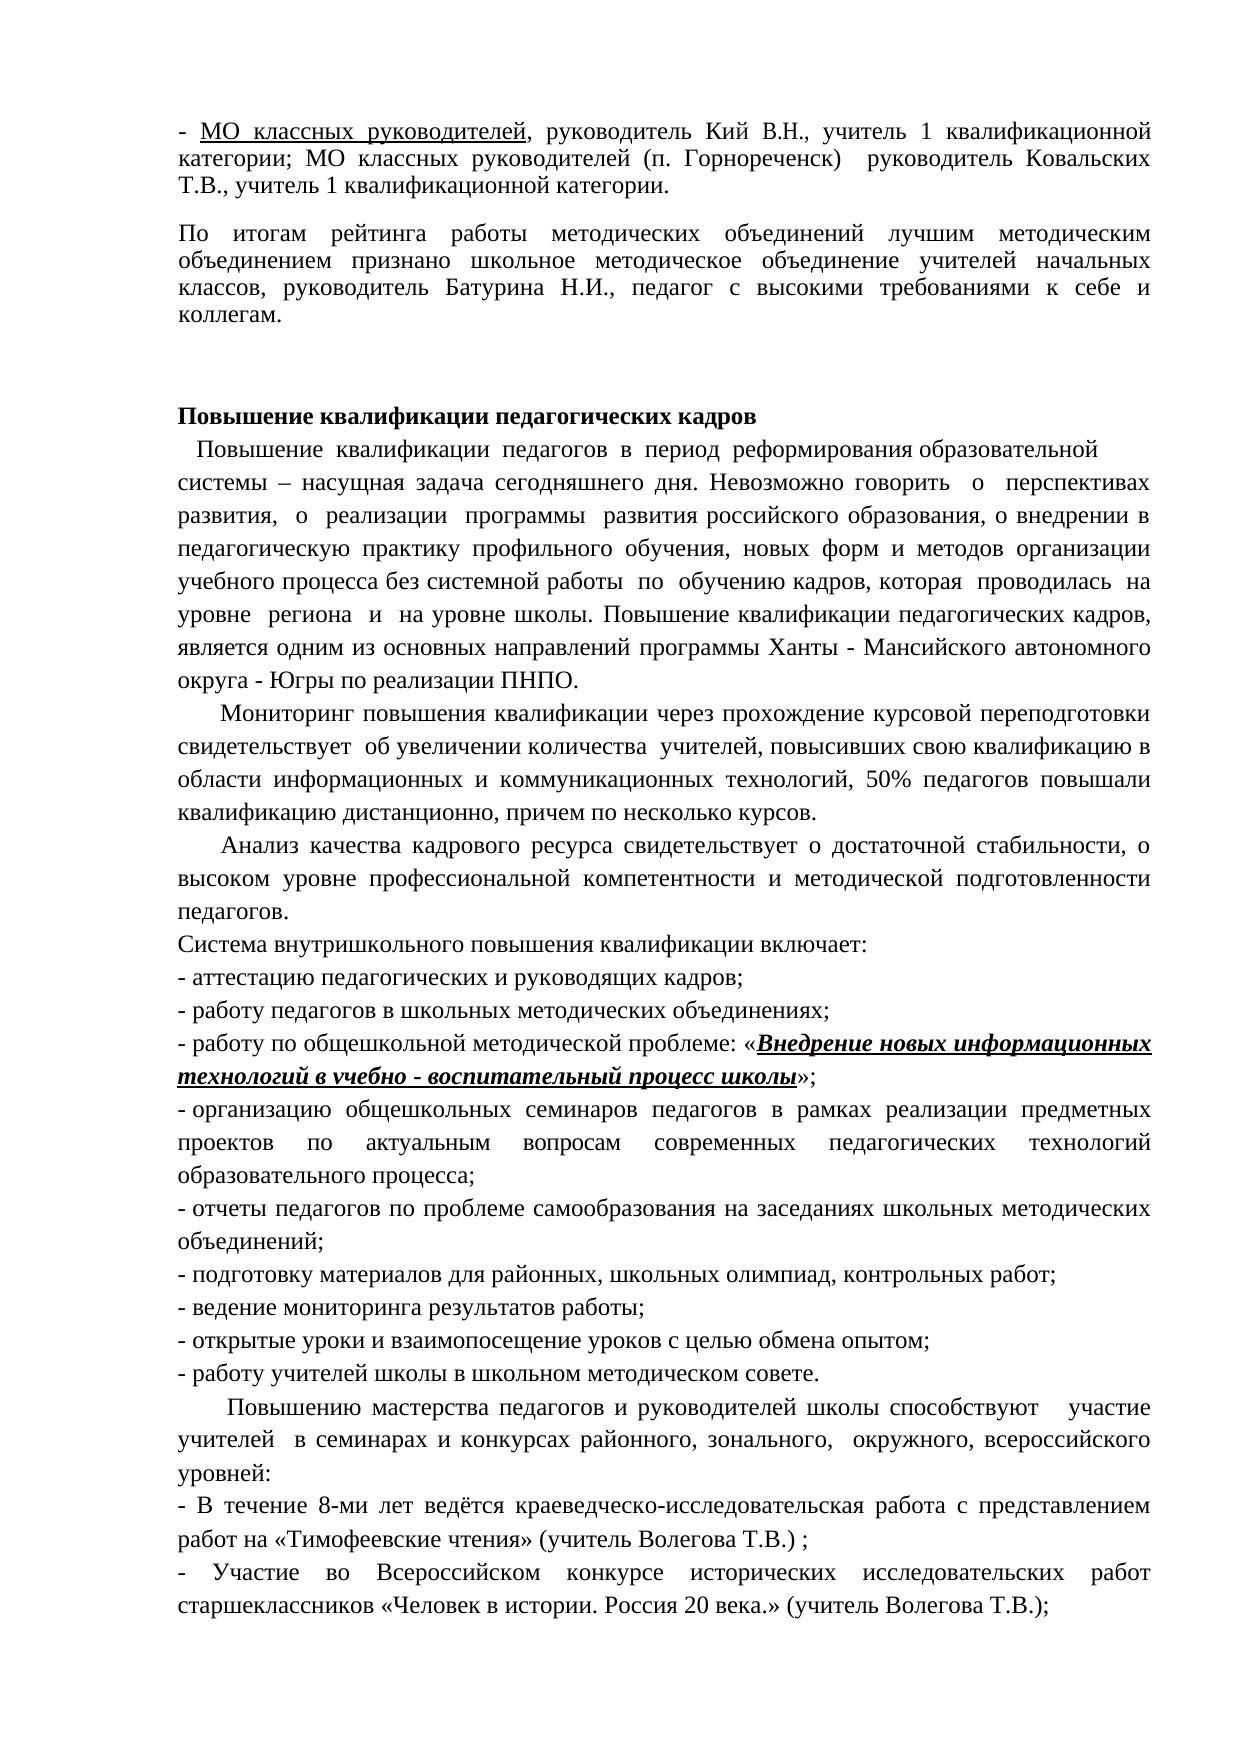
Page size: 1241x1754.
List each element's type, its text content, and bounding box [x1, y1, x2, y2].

text Повышению мастерства педагогов и руководителей школы способствуют участие учителей в семинарах и конкурсах районного, зонального, окружного, всероссийского уровней: [177, 1392, 1152, 1486]
text Повышение квалификации педагогов в период реформирования образовательной [177, 434, 1152, 463]
text - Участие во Всероссийском конкурсе исторических исследовательских работ старшеклассников «Человек в истории. Россия 20 века.» (учитель Волегова Т.В.); [177, 1557, 1152, 1618]
list аттестацию педагогических и руководящих кадров; [177, 962, 1152, 991]
text Система внутришкольного повышения квалификации включает: [177, 929, 1152, 958]
list отчеты педагогов по проблеме самообразования на заседаниях школьных методических объединений; [177, 1193, 1152, 1255]
text системы – насущная задача сегодняшнего дня. Невозможно говорить о перспективах развития, о реализации программы развития российского образования, о внедрении в педагогическую практику профильного обучения, новых форм и методов организации учебного процесса без системной работы по обучению кадров, которая проводилась на уровне региона и на уровне школы. Повышение квалификации педагогических кадров, является одним из основных направлений программы Ханты - Мансийского автономного округа - Югры по реализации ПНПО. [177, 467, 1152, 694]
list подготовку материалов для районных, школьных олимпиад, контрольных работ; [177, 1259, 1152, 1288]
list организацию общешкольных семинаров педагогов в рамках реализации предметных проектов по актуальным вопросам современных педагогических технологий образовательного процесса; [177, 1094, 1152, 1189]
list открытые уроки и взаимопосещение уроков с целью обмена опытом; [177, 1326, 1152, 1354]
list работу по общешкольной методической проблеме: «Внедрение новых информационных технологий в vчебно - воспитательный процесс школы»; [177, 1028, 1152, 1090]
text - МО классных руководителей, руководитель Кий В.Н., учитель 1 квалификационной категории; МО классных руководителей (п. Горнореченск) руководитель Ковальских Т.В., учитель 1 квалификационной категории. [178, 118, 1152, 199]
list работу учителей школы в школьном методическом совете. [177, 1358, 1152, 1387]
text По итогам рейтинга работы методических объединений лучшим методическим объединением признано школьное методическое объединение учителей начальных классов, руководитель Батурина Н.И., педагог с высокими требованиями к себе и коллегам. [178, 220, 1152, 328]
list ведение мониторинга результатов работы; [177, 1292, 1152, 1321]
text Мониторинг повышения квалификации через прохождение курсовой переподготовки свидетельствует об увеличении количества учителей, повысивших свою квалификацию в области информационных и коммуникационных технологий, 50% педагогов повышали квалификацию дистанционно, причем по несколько курсов. [177, 698, 1152, 826]
list работу педагогов в школьных методических объединениях; [177, 995, 1152, 1024]
text - В течение 8-ми лет ведётся краеведческо-исследовательская работа с представлением работ на «Тимофеевские чтения» (учитель Волегова Т.В.) ; [177, 1491, 1152, 1552]
text Повышение квалификации педагогических кадров [177, 401, 1152, 430]
text Анализ качества кадрового ресурса свидетельствует о достаточной стабильности, о высоком уровне профессиональной компетентности и методической подготовленности педагогов. [177, 830, 1152, 925]
